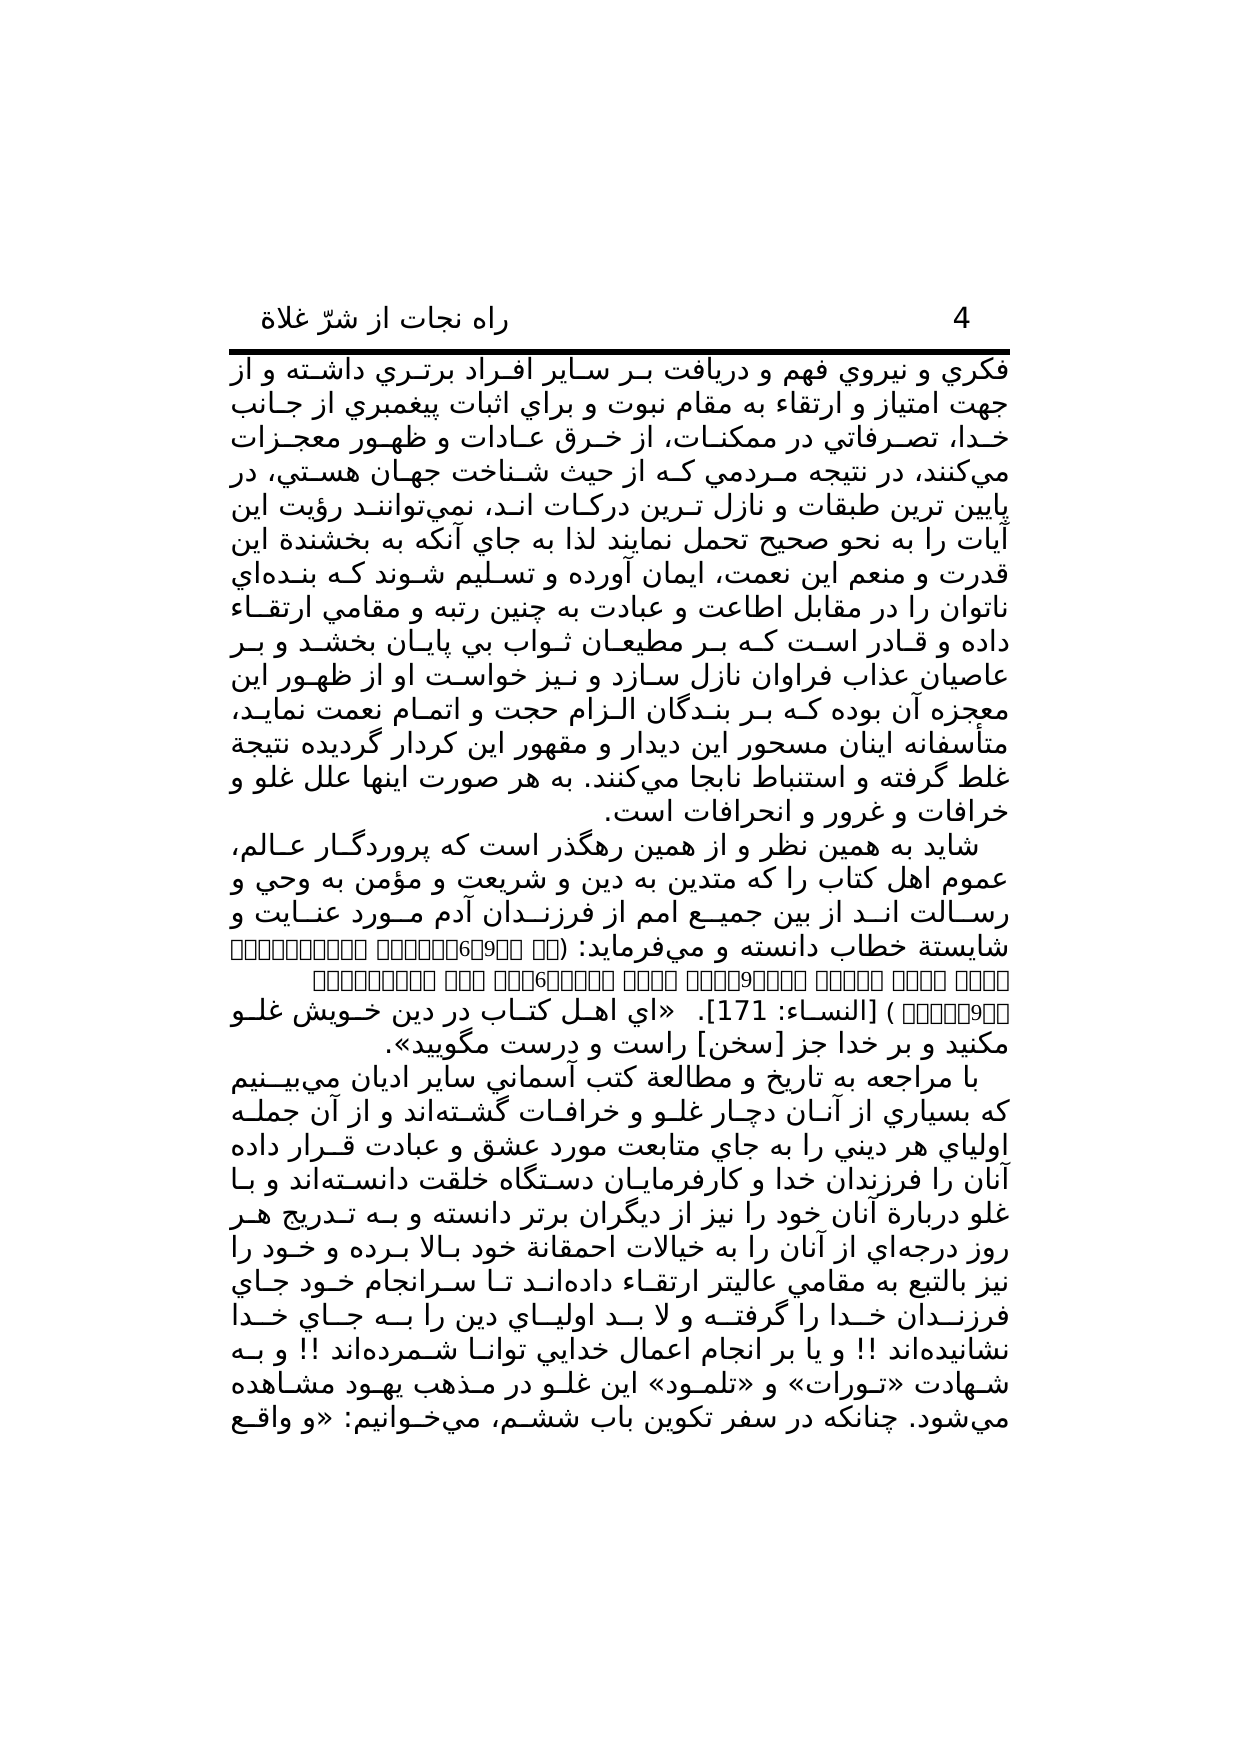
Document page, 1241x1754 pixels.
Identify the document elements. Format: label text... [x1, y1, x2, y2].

text شايد به همين نظر و از همين رهگذر است كه پروردگار عالم، عموم اهل كتاب را كه متدين به دين و شريعت و مؤمن به وحي و رسالت اند از بين جميع امم از فرزندان آدم مورد عنايت و شايستة خطاب دانسته و مي‌فرمايد: ﴿ ﴾ [النساء: 171]. «اي اهل كتاب در دين خويش غلو مكنيد و بر خدا جز [سخن] راست و درست مگوييد». [230, 828, 1010, 1061]
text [230, 352, 1010, 828]
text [230, 1061, 1010, 1434]
